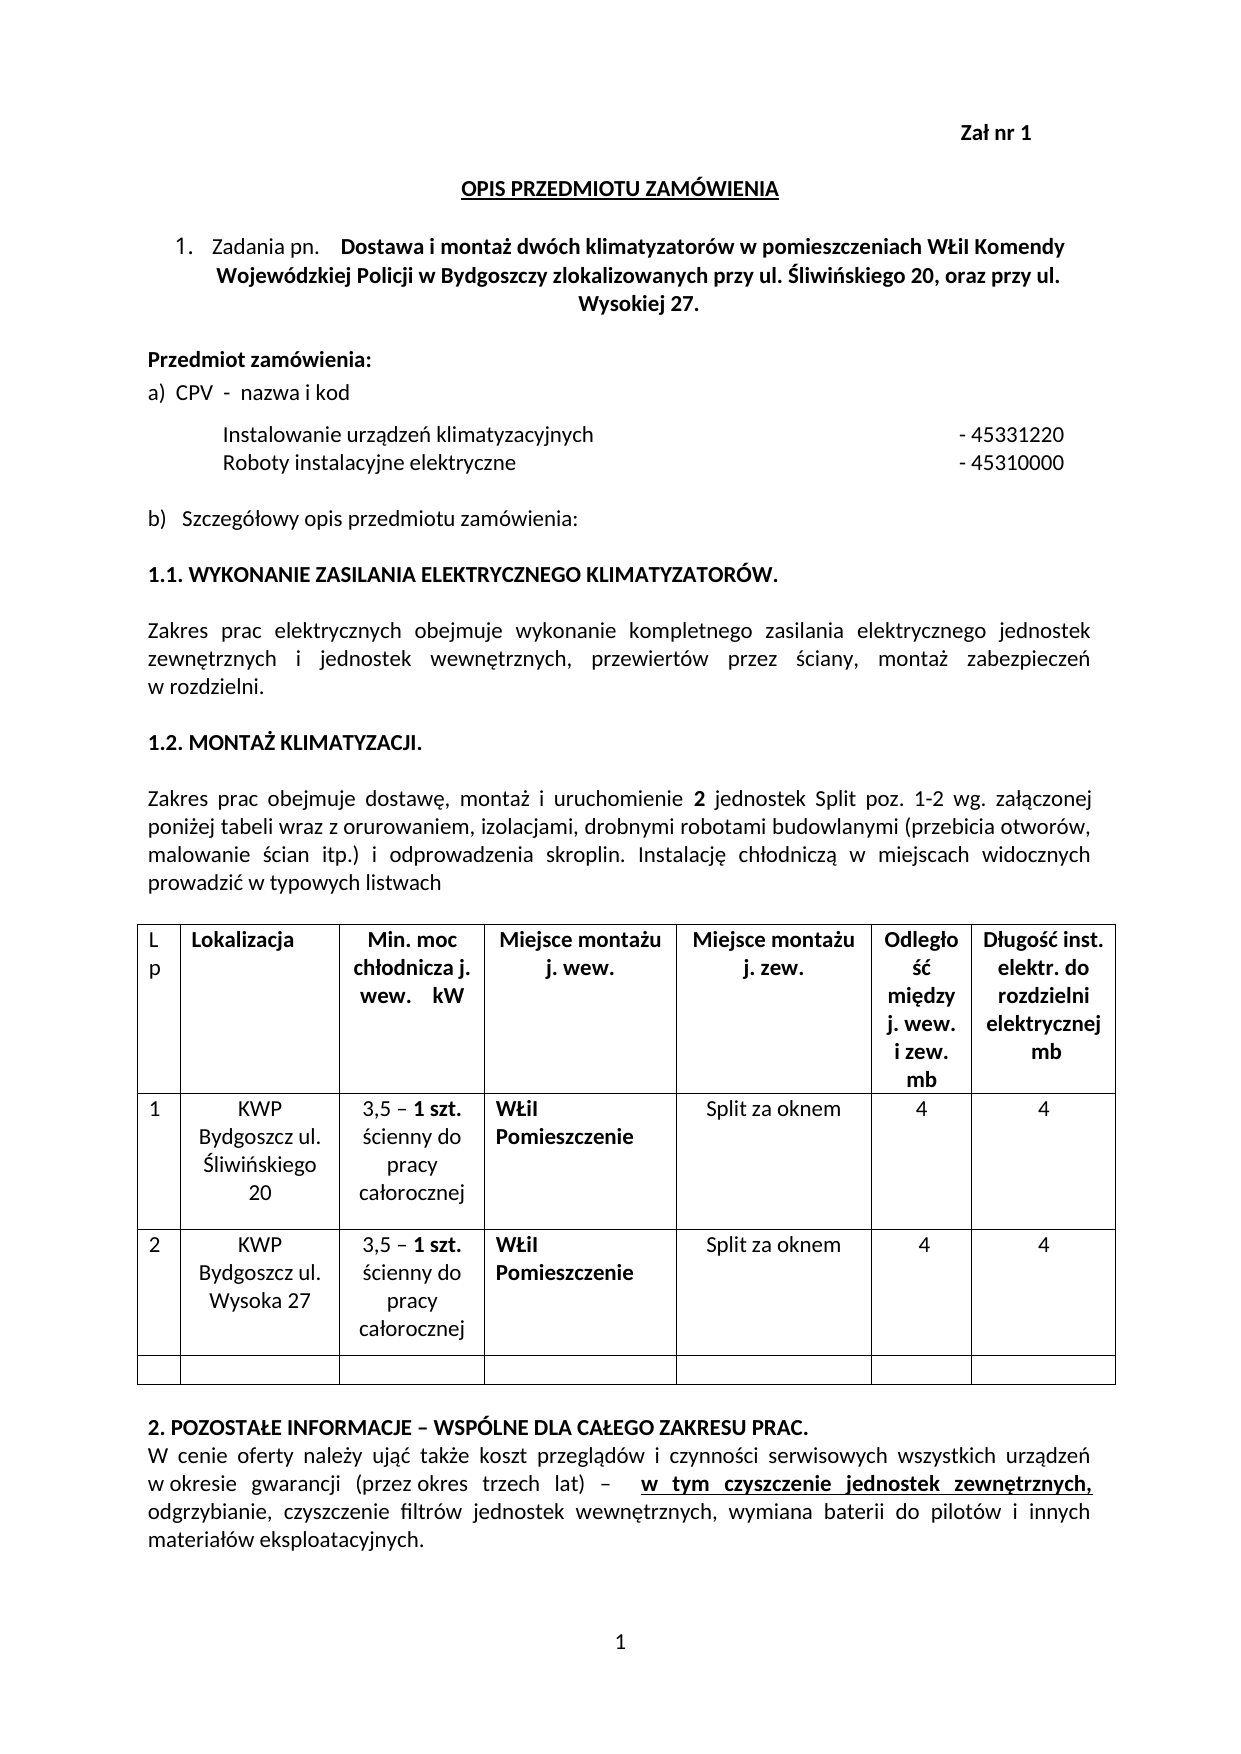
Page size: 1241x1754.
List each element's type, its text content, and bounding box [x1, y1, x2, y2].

table_header Lokalizacja [181, 925, 339, 1093]
table_cell 4 [872, 1094, 971, 1229]
text W cenie oferty należy ująć także koszt przeglądów i czynności serwisowych wszystkich urządzeń w okresie gwarancji (przez okres trzech lat) – w tym czyszczenie jednostek zewnętrznych, odgrzybianie, czyszczenie filtrów jednostek wewnętrznych, wymiana baterii do pilotów i innych materiałów eksploatacyjnych. [148, 1441, 1092, 1553]
list Zadania pn. Dostawa i montaż dwóch klimatyzatorów w pomieszczeniach WŁiI Komendy Wojewódzkiej Policji w Bydgoszczy zlokalizowanych przy ul. Śliwińskiego 20, oraz przy ul. Wysokiej 27. [148, 230, 1092, 317]
table_cell 4 [972, 1230, 1115, 1355]
text a) CPV - nazwa i kod [148, 378, 1092, 406]
table_cell [485, 1356, 676, 1384]
table_header Długość inst. elektr. do rozdzielni elektrycznej mb [972, 925, 1115, 1093]
text Roboty instalacyjne elektryczne - 45310000 [148, 448, 1092, 476]
table_header Min. moc chłodnicza j. wew. kW [340, 925, 484, 1093]
table_cell WŁiI Pomieszczenie [485, 1094, 676, 1229]
text Zakres prac elektrycznych obejmuje wykonanie kompletnego zasilania elektrycznego jednostek zewnętrznych i jednostek wewnętrznych, przewiertów przez ściany, montaż zabezpieczeń w rozdzielni. [148, 616, 1092, 700]
text Zał nr 1 [148, 118, 1092, 146]
table_header Lp [138, 925, 180, 1093]
table_cell KWP Bydgoszcz ul. Wysoka 27 [181, 1230, 339, 1355]
table_cell 3,5 – 1 szt. ścienny do pracy całorocznej [340, 1230, 484, 1355]
table_cell [677, 1356, 871, 1384]
list MONTAŻ KLIMATYZACJI. [148, 728, 1092, 756]
table_header Miejsce montażu j. wew. [485, 925, 676, 1093]
table_cell 1 [138, 1094, 180, 1229]
table_cell Split za oknem [677, 1094, 871, 1229]
table_cell [340, 1356, 484, 1384]
table_cell WŁiI Pomieszczenie [485, 1230, 676, 1355]
table_cell [972, 1356, 1115, 1384]
table_header Miejsce montażu j. zew. [677, 925, 871, 1093]
table_cell Split za oknem [677, 1230, 871, 1355]
table_header Odległość między j. wew. i zew. mb [872, 925, 971, 1093]
table_cell 4 [972, 1094, 1115, 1229]
list WYKONANIE ZASILANIA ELEKTRYCZNEGO KLIMATYZATORÓW. [148, 560, 1092, 588]
text Przedmiot zamówienia: [148, 346, 1092, 373]
table_cell 3,5 – 1 szt. ścienny do pracy całorocznej [340, 1094, 484, 1229]
table_cell [181, 1356, 339, 1384]
table_cell 4 [872, 1230, 971, 1355]
table_cell 2 [138, 1230, 180, 1355]
table_cell [872, 1356, 971, 1384]
table_cell KWP Bydgoszcz ul. Śliwińskiego 20 [181, 1094, 339, 1229]
text b) Szczegółowy opis przedmiotu zamówienia: [148, 504, 1092, 532]
text 2. POZOSTAŁE INFORMACJE – WSPÓLNE DLA CAŁEGO ZAKRESU PRAC. [148, 1413, 1092, 1441]
text Zakres prac obejmuje dostawę, montaż i uruchomienie 2 jednostek Split poz. 1-2 wg. załączonej poniżej tabeli wraz z orurowaniem, izolacjami, drobnymi robotami budowlanymi (przebicia otworów, malowanie ścian itp.) i odprowadzenia skroplin. Instalację chłodniczą w miejscach widocznych prowadzić w typowych listwach [148, 784, 1092, 896]
table_cell [138, 1356, 180, 1384]
text OPIS PRZEDMIOTU ZAMÓWIENIA [148, 174, 1092, 202]
text Instalowanie urządzeń klimatyzacyjnych - 45331220 [148, 420, 1092, 448]
